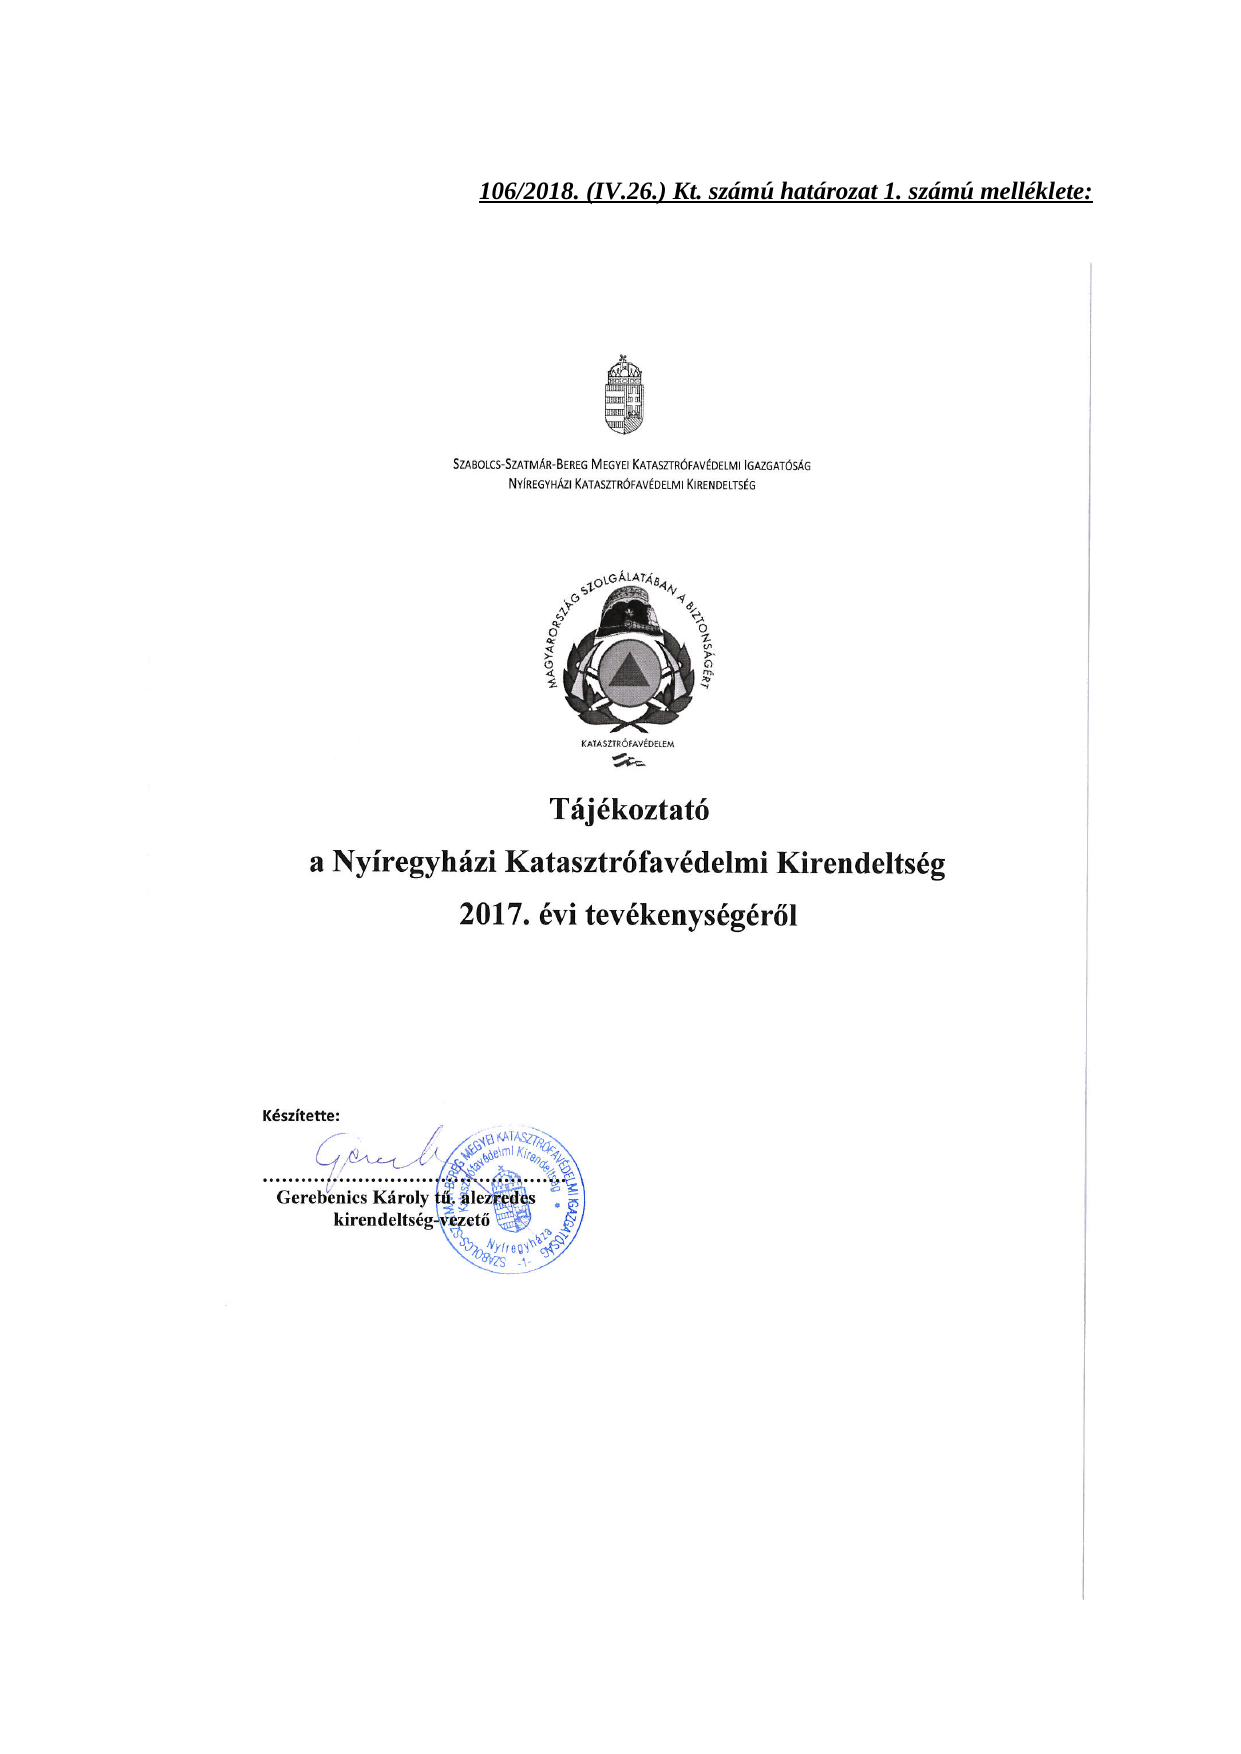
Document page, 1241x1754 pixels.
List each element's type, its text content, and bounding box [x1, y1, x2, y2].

text 106/2018. (IV.26.) Kt. számú határozat 1. számú melléklete: [148, 176, 1093, 205]
picture [147, 262, 1093, 1600]
